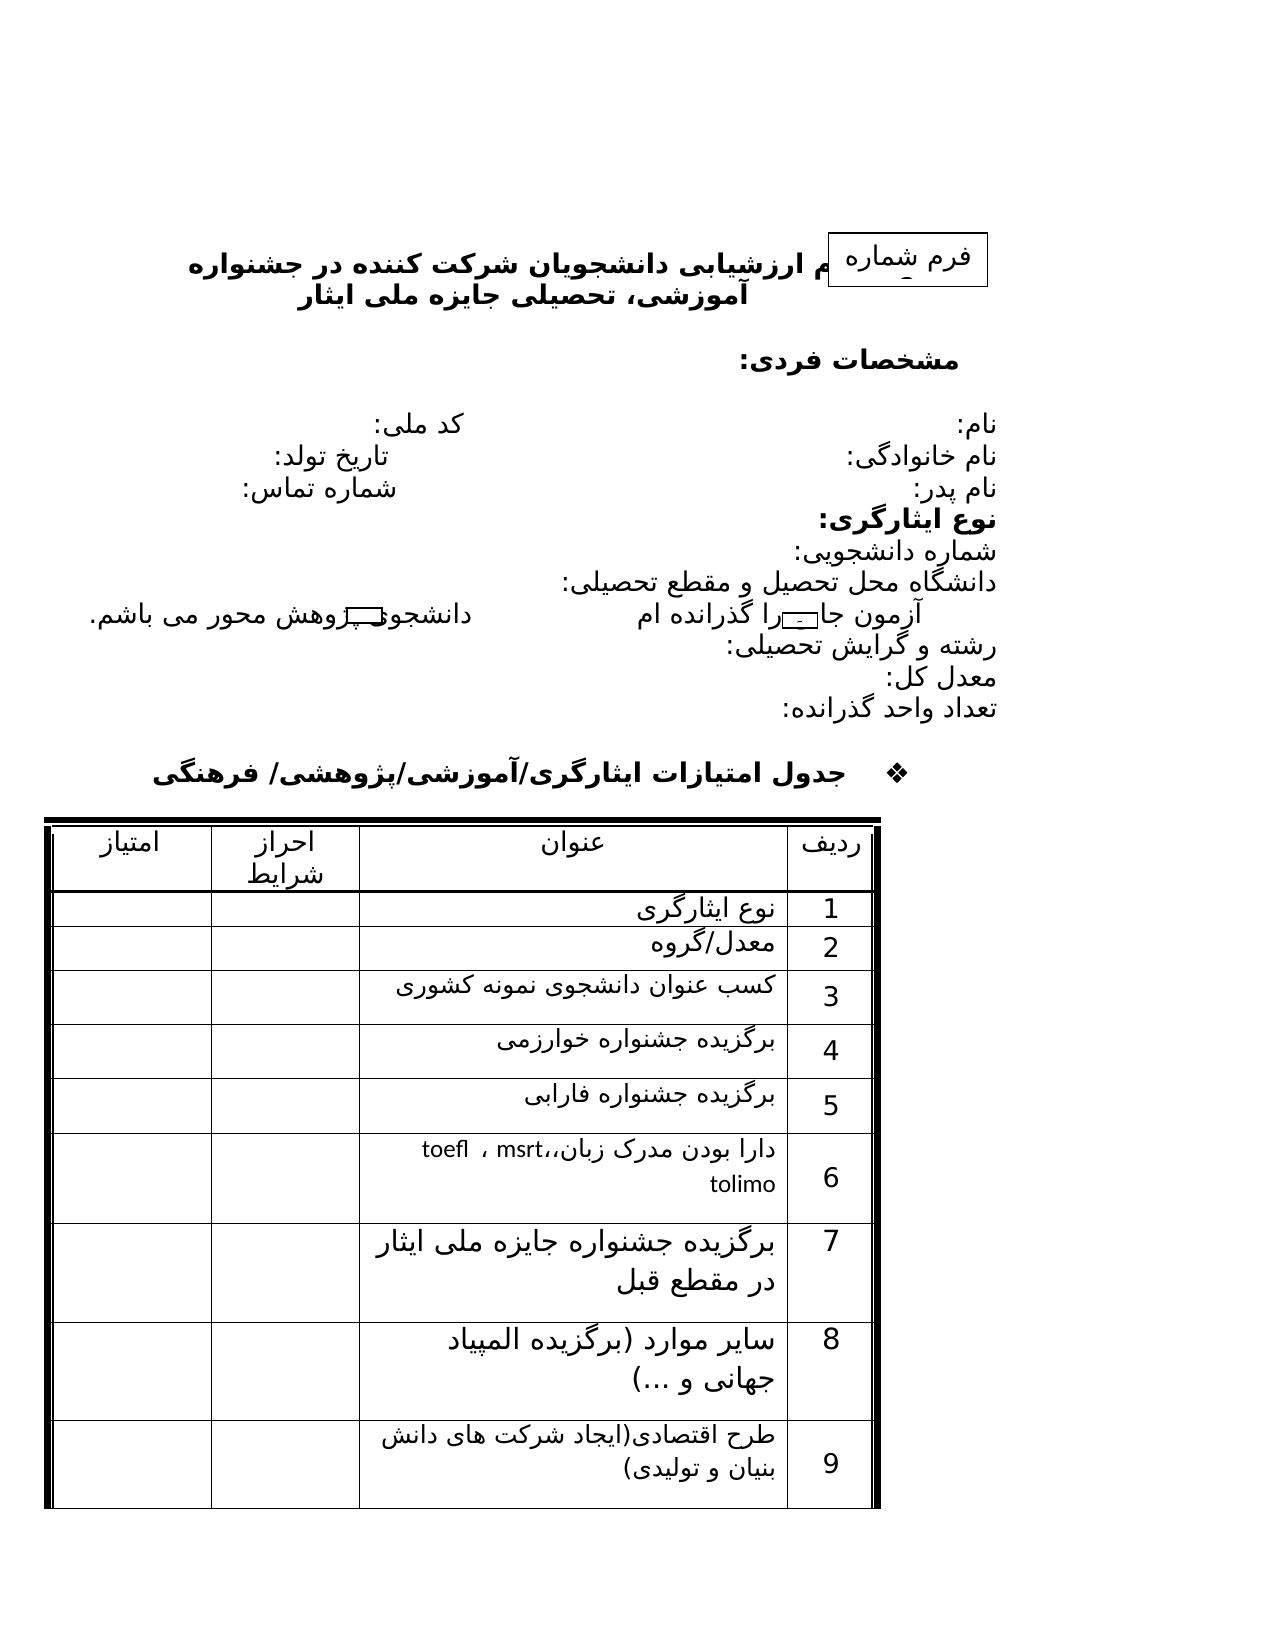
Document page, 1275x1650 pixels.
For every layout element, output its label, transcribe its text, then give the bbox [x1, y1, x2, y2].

table_cell 2 [788, 927, 871, 969]
table_cell [212, 927, 359, 969]
table_header امتیاز [49, 823, 211, 889]
table_cell برگزیده جشنواره فارابی [360, 1079, 787, 1133]
list رشته و گرایش تحصیلی: [59, 630, 997, 661]
table_cell 8 [788, 1323, 871, 1419]
table_cell 5 [788, 1079, 871, 1133]
table_cell [54, 893, 211, 926]
table_cell [212, 1323, 359, 1419]
table_cell 1 [788, 893, 871, 926]
list نام پدر: شماره تماس: [59, 472, 997, 503]
list نوع ایثارگری: [59, 503, 997, 535]
table_cell [212, 1079, 359, 1133]
list مشخصات فردی: [59, 344, 960, 376]
table_cell [212, 1421, 359, 1507]
table_header ردیف [787, 823, 876, 889]
table_cell [212, 1025, 359, 1078]
list جدول امتیازات ایثارگری/آموزشی/پژوهشی/ فرهنگی [59, 757, 885, 789]
table_cell [212, 1224, 359, 1321]
table_cell [54, 927, 211, 969]
table_cell [212, 1134, 359, 1223]
list فرم ارزشیابی دانشجویان شرکت کننده در جشنواره آموزشی، تحصیلی جایزه ملی ایثار [59, 248, 997, 311]
list نام: کد ملی: [59, 409, 997, 440]
table_cell سایر موارد (برگزیده المپیاد جهانی و ...) [360, 1323, 787, 1419]
table_cell 9 [788, 1421, 871, 1507]
table_cell طرح اقتصادی(ایجاد شرکت های دانش بنیان و تولیدی) [360, 1421, 787, 1507]
table_cell [54, 1421, 211, 1507]
table_cell [54, 1323, 211, 1419]
table_cell برگزیده جشنواره جایزه ملی ایثار در مقطع قبل [360, 1224, 787, 1321]
table_cell دارا بودن مدرک زبان،toefl ، msrt، tolimo [360, 1134, 787, 1223]
list نام خانوادگی: تاریخ تولد: [59, 440, 997, 472]
list تعداد واحد گذرانده: [59, 693, 997, 724]
table_cell نوع ایثارگری [360, 893, 787, 926]
table_cell 7 [788, 1224, 871, 1321]
table_cell برگزیده جشنواره خوارزمی [360, 1025, 787, 1078]
list آزمون جامع را گذرانده ام دانشجوی پژوهش محور می باشم. [59, 598, 997, 630]
table_cell [54, 1134, 211, 1223]
table_header احراز شرایط [212, 827, 359, 889]
table_cell [54, 971, 211, 1024]
table_cell 3 [788, 971, 871, 1024]
table_header عنوان [360, 827, 787, 889]
table_cell [54, 1079, 211, 1133]
table_cell معدل/گروه [360, 927, 787, 969]
table_cell [54, 1025, 211, 1078]
list معدل کل: [59, 661, 997, 693]
table_cell کسب عنوان دانشجوی نمونه کشوری [360, 971, 787, 1024]
table_cell 4 [788, 1025, 871, 1078]
list شماره دانشجویی: [59, 535, 997, 567]
table_cell [212, 893, 359, 926]
table_cell [54, 1224, 211, 1321]
table_cell [212, 971, 359, 1024]
table_cell 6 [788, 1134, 871, 1223]
list دانشگاه محل تحصیل و مقطع تحصیلی: [59, 567, 997, 598]
